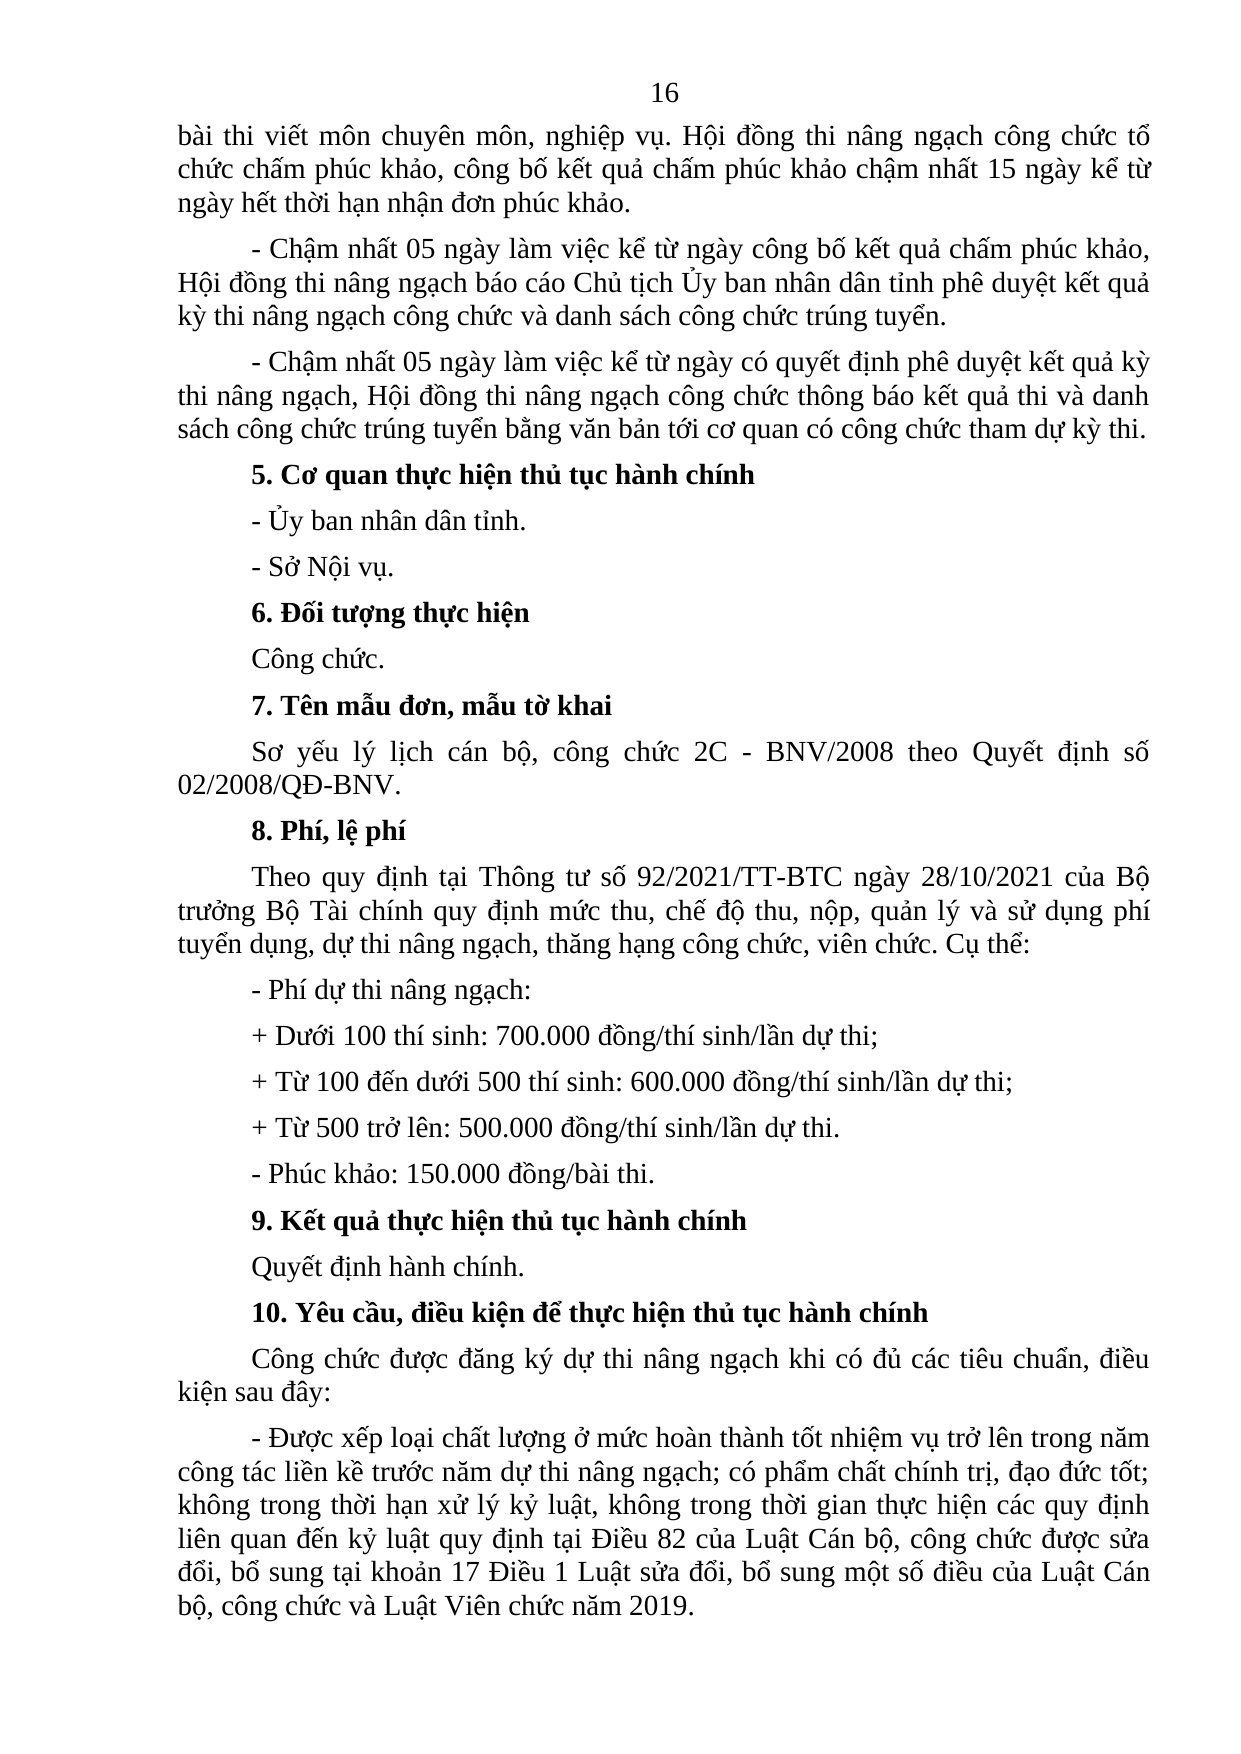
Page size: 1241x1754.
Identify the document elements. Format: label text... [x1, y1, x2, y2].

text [177, 118, 1152, 219]
text - Phí dự thi nâng ngạch: [177, 972, 1152, 1006]
text - Sở Nội vụ. [177, 549, 1152, 583]
text - Được xếp loại chất lượng ở mức hoàn thành tốt nhiệm vụ trở lên trong năm công tác liền kề trước năm dự thi nâng ngạch; có phẩm chất chính trị, đạo đức tốt; không trong thời hạn xử lý kỷ luật, không trong thời gian thực hiện các quy định liên quan đến kỷ luật quy định tại Điều 82 của Luật Cán bộ, công chức được sửa đổi, bổ sung tại khoản 17 Điều 1 Luật sửa đổi, bổ sung một số điều của Luật Cán bộ, công chức và Luật Viên chức năm 2019. [177, 1420, 1152, 1622]
text + Dưới 100 thí sinh: 700.000 đồng/thí sinh/lần dự thi; [177, 1018, 1152, 1052]
text 5. Cơ quan thực hiện thủ tục hành chính [177, 457, 1152, 491]
text Theo quy định tại Thông tư số 92/2021/TT-BTC ngày 28/10/2021 của Bộ trưởng Bộ Tài chính quy định mức thu, chế độ thu, nộp, quản lý và sử dụng phí tuyển dụng, dự thi nâng ngạch, thăng hạng công chức, viên chức. Cụ thể: [177, 859, 1152, 960]
text 6. Đối tượng thực hiện [177, 596, 1152, 629]
text Sơ yếu lý lịch cán bộ, công chức 2C - BNV/2008 theo Quyết định số 02/2008/QĐ-BNV. [177, 734, 1152, 801]
text Công chức được đăng ký dự thi nâng ngạch khi có đủ các tiêu chuẩn, điều kiện sau đây: [177, 1341, 1152, 1408]
text Công chức. [177, 642, 1152, 675]
text 7. Tên mẫu đơn, mẫu tờ khai [177, 688, 1152, 721]
text - Ủy ban nhân dân tỉnh. [177, 503, 1152, 537]
text - Chậm nhất 05 ngày làm việc kể từ ngày công bố kết quả chấm phúc khảo, Hội đồng thi nâng ngạch báo cáo Chủ tịch Ủy ban nhân dân tỉnh phê duyệt kết quả kỳ thi nâng ngạch công chức và danh sách công chức trúng tuyển. [177, 231, 1152, 332]
text + Từ 100 đến dưới 500 thí sinh: 600.000 đồng/thí sinh/lần dự thi; [177, 1064, 1152, 1098]
text 8. Phí, lệ phí [177, 813, 1152, 847]
text + Từ 500 trở lên: 500.000 đồng/thí sinh/lần dự thi. [177, 1111, 1152, 1144]
text Quyết định hành chính. [177, 1249, 1152, 1282]
text - Chậm nhất 05 ngày làm việc kể từ ngày có quyết định phê duyệt kết quả kỳ thi nâng ngạch, Hội đồng thi nâng ngạch công chức thông báo kết quả thi và danh sách công chức trúng tuyển bằng văn bản tới cơ quan có công chức tham dự kỳ thi. [177, 344, 1152, 445]
text 10. Yêu cầu, điều kiện để thực hiện thủ tục hành chính [177, 1295, 1152, 1328]
text 9. Kết quả thực hiện thủ tục hành chính [177, 1203, 1152, 1236]
text - Phúc khảo: 150.000 đồng/bài thi. [177, 1157, 1152, 1190]
